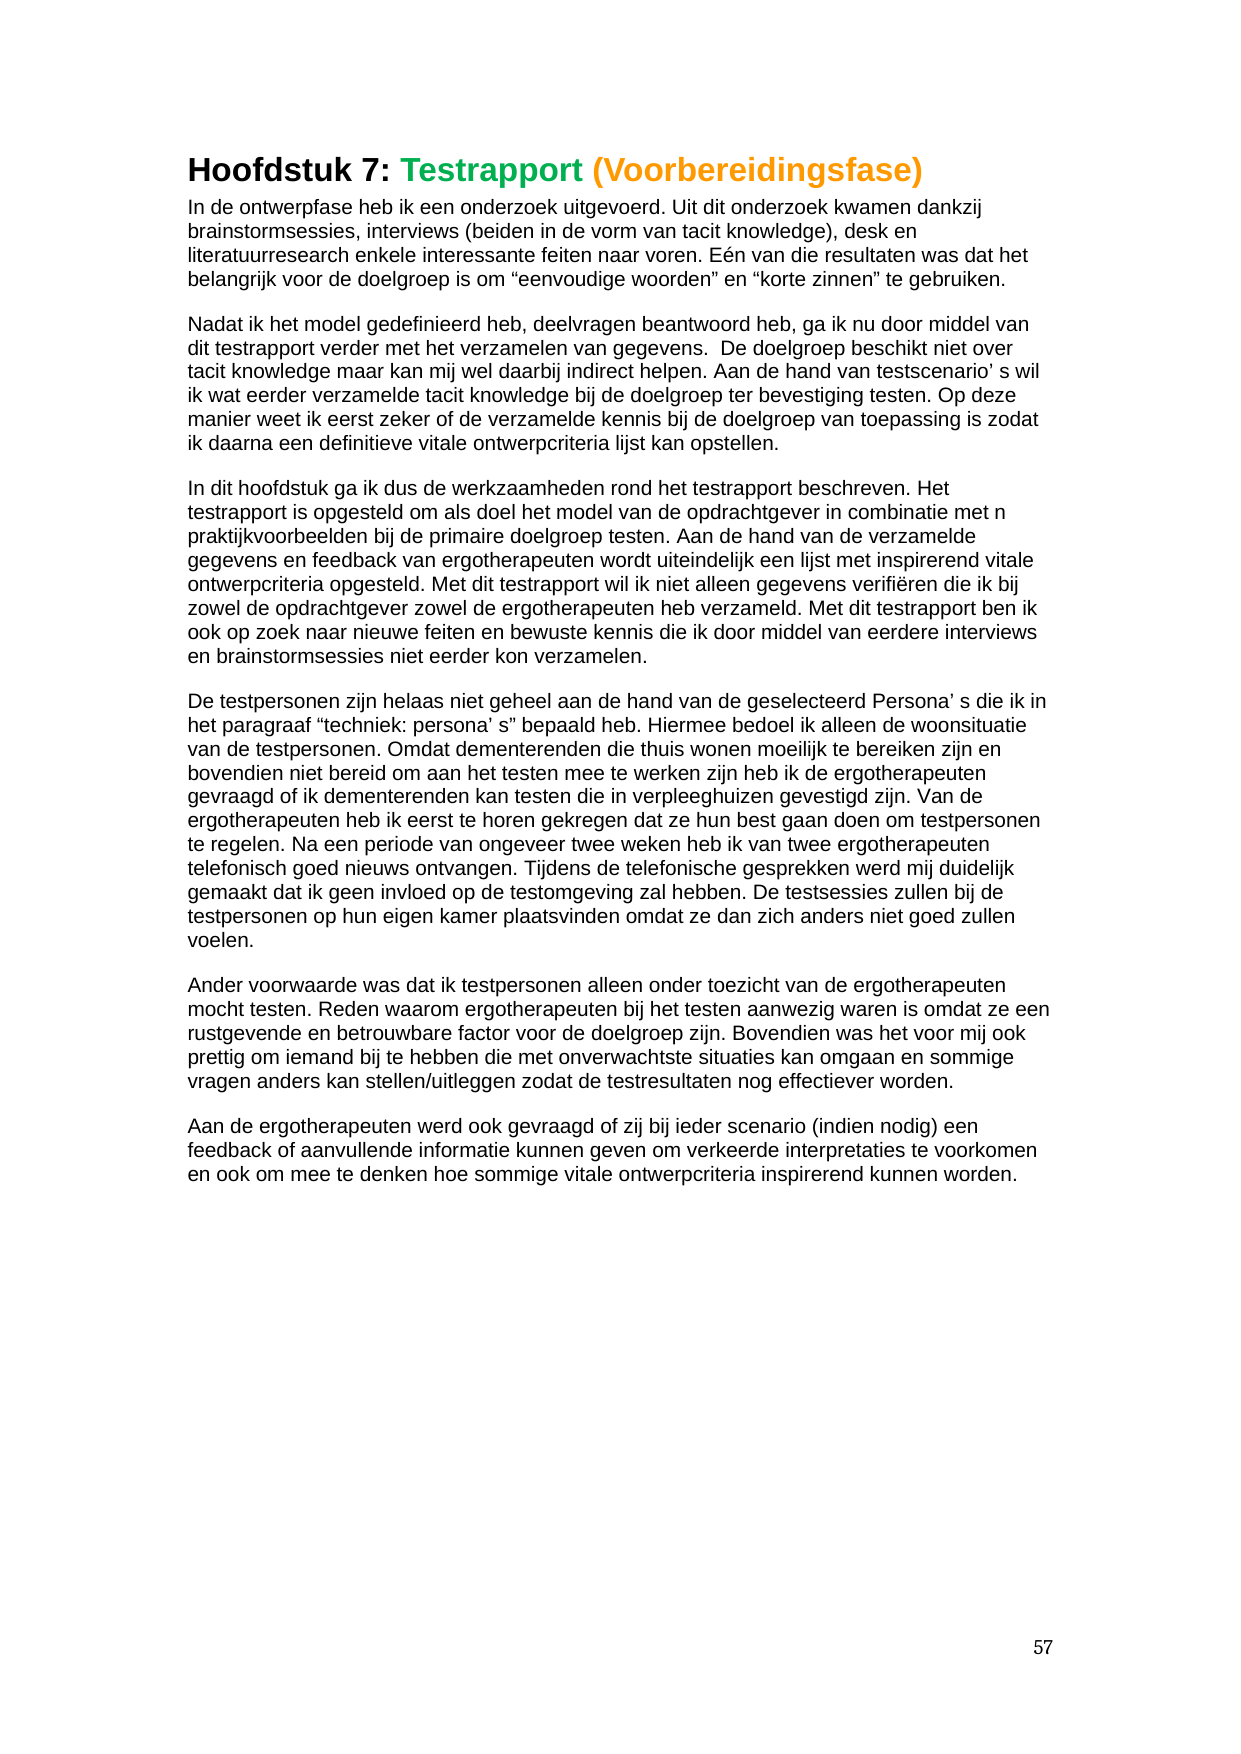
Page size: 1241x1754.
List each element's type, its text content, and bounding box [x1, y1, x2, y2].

text De testpersonen zijn helaas niet geheel aan de hand van de geselecteerd Persona’ s die ik in het paragraaf “techniek: persona’ s” bepaald heb. Hiermee bedoel ik alleen de woonsituatie van de testpersonen. Omdat dementerenden die thuis wonen moeilijk te bereiken zijn en bovendien niet bereid om aan het testen mee te werken zijn heb ik de ergotherapeuten gevraagd of ik dementerenden kan testen die in verpleeghuizen gevestigd zijn. Van de ergotherapeuten heb ik eerst te horen gekregen dat ze hun best gaan doen om testpersonen te regelen. Na een periode van ongeveer twee weken heb ik van twee ergotherapeuten telefonisch goed nieuws ontvangen. Tijdens de telefonische gesprekken werd mij duidelijk gemaakt dat ik geen invloed op de testomgeving zal hebben. De testsessies zullen bij de testpersonen op hun eigen kamer plaatsvinden omdat ze dan zich anders niet goed zullen voelen. [187, 688, 1053, 952]
text In de ontwerpfase heb ik een onderzoek uitgevoerd. Uit dit onderzoek kwamen dankzij brainstormsessies, interviews (beiden in de vorm van tacit knowledge), desk en literatuurresearch enkele interessante feiten naar voren. Eén van die resultaten was dat het belangrijk voor de doelgroep is om “eenvoudige woorden” en “korte zinnen” te gebruiken. [187, 195, 1053, 291]
subtitle Hoofdstuk 7: Testrapport (Voorbereidingsfase) [187, 150, 1053, 188]
text Nadat ik het model gedefinieerd heb, deelvragen beantwoord heb, ga ik nu door middel van dit testrapport verder met het verzamelen van gegevens. De doelgroep beschikt niet over tacit knowledge maar kan mij wel daarbij indirect helpen. Aan de hand van testscenario’ s wil ik wat eerder verzamelde tacit knowledge bij de doelgroep ter bevestiging testen. Op deze manier weet ik eerst zeker of de verzamelde kennis bij de doelgroep van toepassing is zodat ik daarna een definitieve vitale ontwerpcriteria lijst kan opstellen. [187, 311, 1053, 455]
text Aan de ergotherapeuten werd ook gevraagd of zij bij ieder scenario (indien nodig) een feedback of aanvullende informatie kunnen geven om verkeerde interpretaties te voorkomen en ook om mee te denken hoe sommige vitale ontwerpcriteria inspirerend kunnen worden. [187, 1113, 1053, 1185]
text Ander voorwaarde was dat ik testpersonen alleen onder toezicht van de ergotherapeuten mocht testen. Reden waarom ergotherapeuten bij het testen aanwezig waren is omdat ze een rustgevende en betrouwbare factor voor de doelgroep zijn. Bovendien was het voor mij ook prettig om iemand bij te hebben die met onverwachtste situaties kan omgaan en sommige vragen anders kan stellen/uitleggen zodat de testresultaten nog effectiever worden. [187, 973, 1053, 1093]
text In dit hoofdstuk ga ik dus de werkzaamheden rond het testrapport beschreven. Het testrapport is opgesteld om als doel het model van de opdrachtgever in combinatie met n praktijkvoorbeelden bij de primaire doelgroep testen. Aan de hand van de verzamelde gegevens en feedback van ergotherapeuten wordt uiteindelijk een lijst met inspirerend vitale ontwerpcriteria opgesteld. Met dit testrapport wil ik niet alleen gegevens verifiëren die ik bij zowel de opdrachtgever zowel de ergotherapeuten heb verzameld. Met dit testrapport ben ik ook op zoek naar nieuwe feiten en bewuste kennis die ik door middel van eerdere interviews en brainstormsessies niet eerder kon verzamelen. [187, 476, 1053, 668]
